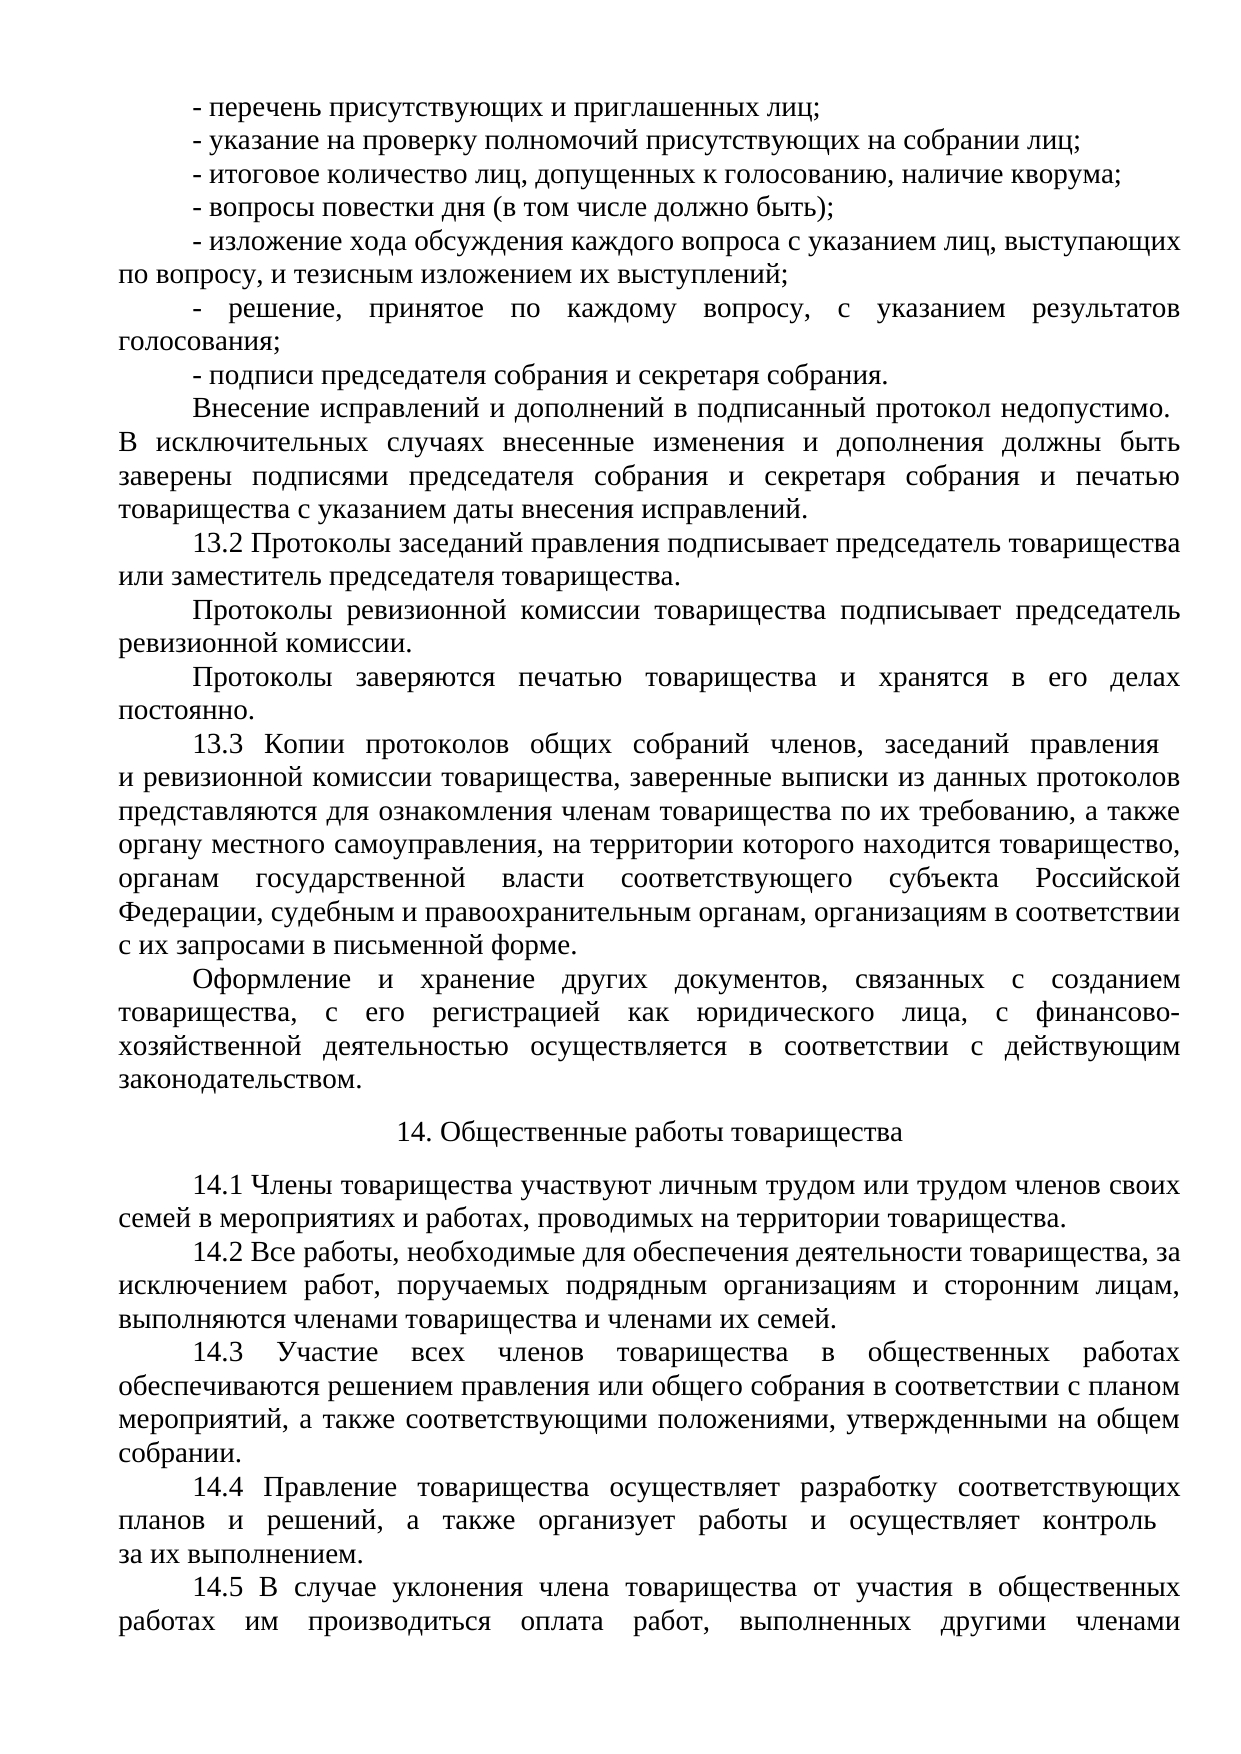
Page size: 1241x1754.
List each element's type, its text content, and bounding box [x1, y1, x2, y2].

text - решение, принятое по каждому вопросу, с указанием результатов голосования; [118, 290, 1181, 357]
text 14.1 Члены товарищества участвуют личным трудом или трудом членов своих семей в мероприятиях и работах, проводимых на территории товарищества. [118, 1167, 1181, 1234]
text Протоколы заверяются печатью товарищества и хранятся в его делах постоянно. [118, 659, 1181, 726]
text Оформление и хранение других документов, связанных с созданием товарищества, с его регистрацией как юридического лица, с финансово-хозяйственной деятельностью осуществляется в соответствии с действующим законодательством. [118, 961, 1181, 1095]
text - вопросы повестки дня (в том числе должно быть); [118, 189, 1181, 223]
text - итоговое количество лиц, допущенных к голосованию, наличие кворума; [118, 156, 1181, 189]
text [118, 1569, 1181, 1636]
text - изложение хода обсуждения каждого вопроса с указанием лиц, выступающих по вопросу, и тезисным изложением их выступлений; [118, 223, 1181, 290]
text Протоколы ревизионной комиссии товарищества подписывает председатель ревизионной комиссии. [118, 592, 1181, 659]
text 14.4 Правление товарищества осуществляет разработку соответствующих планов и решений, а также организует работы и осуществляет контроль за их выполнением. [118, 1469, 1181, 1569]
text 14. Общественные работы товарищества [118, 1114, 1181, 1148]
text 14.3 Участие всех членов товарищества в общественных работах обеспечиваются решением правления или общего собрания в соответствии с планом мероприятий, а также соответствующими положениями, утвержденными на общем собрании. [118, 1334, 1181, 1469]
text 13.3 Копии протоколов общих собраний членов, заседаний правления и ревизионной комиссии товарищества, заверенные выписки из данных протоколов представляются для ознакомления членам товарищества по их требованию, а также органу местного самоуправления, на территории которого находится товарищество, органам государственной власти соответствующего субъекта Российской Федерации, судебным и правоохранительным органам, организациям в соответствии с их запросами в письменной форме. [118, 726, 1181, 961]
text 13.2 Протоколы заседаний правления подписывает председатель товарищества или заместитель председателя товарищества. [118, 525, 1181, 592]
text 14.2 Все работы, необходимые для обеспечения деятельности товарищества, за исключением работ, поручаемых подрядным организациям и сторонним лицам, выполняются членами товарищества и членами их семей. [118, 1234, 1181, 1334]
text - указание на проверку полномочий присутствующих на собрании лиц; [118, 122, 1181, 156]
text Внесение исправлений и дополнений в подписанный протокол недопустимо. В исключительных случаях внесенные изменения и дополнения должны быть заверены подписями председателя собрания и секретаря собрания и печатью товарищества с указанием даты внесения исправлений. [118, 391, 1181, 525]
text - подписи председателя собрания и секретаря собрания. [118, 357, 1181, 391]
text - перечень присутствующих и приглашенных лиц; [118, 89, 1181, 122]
